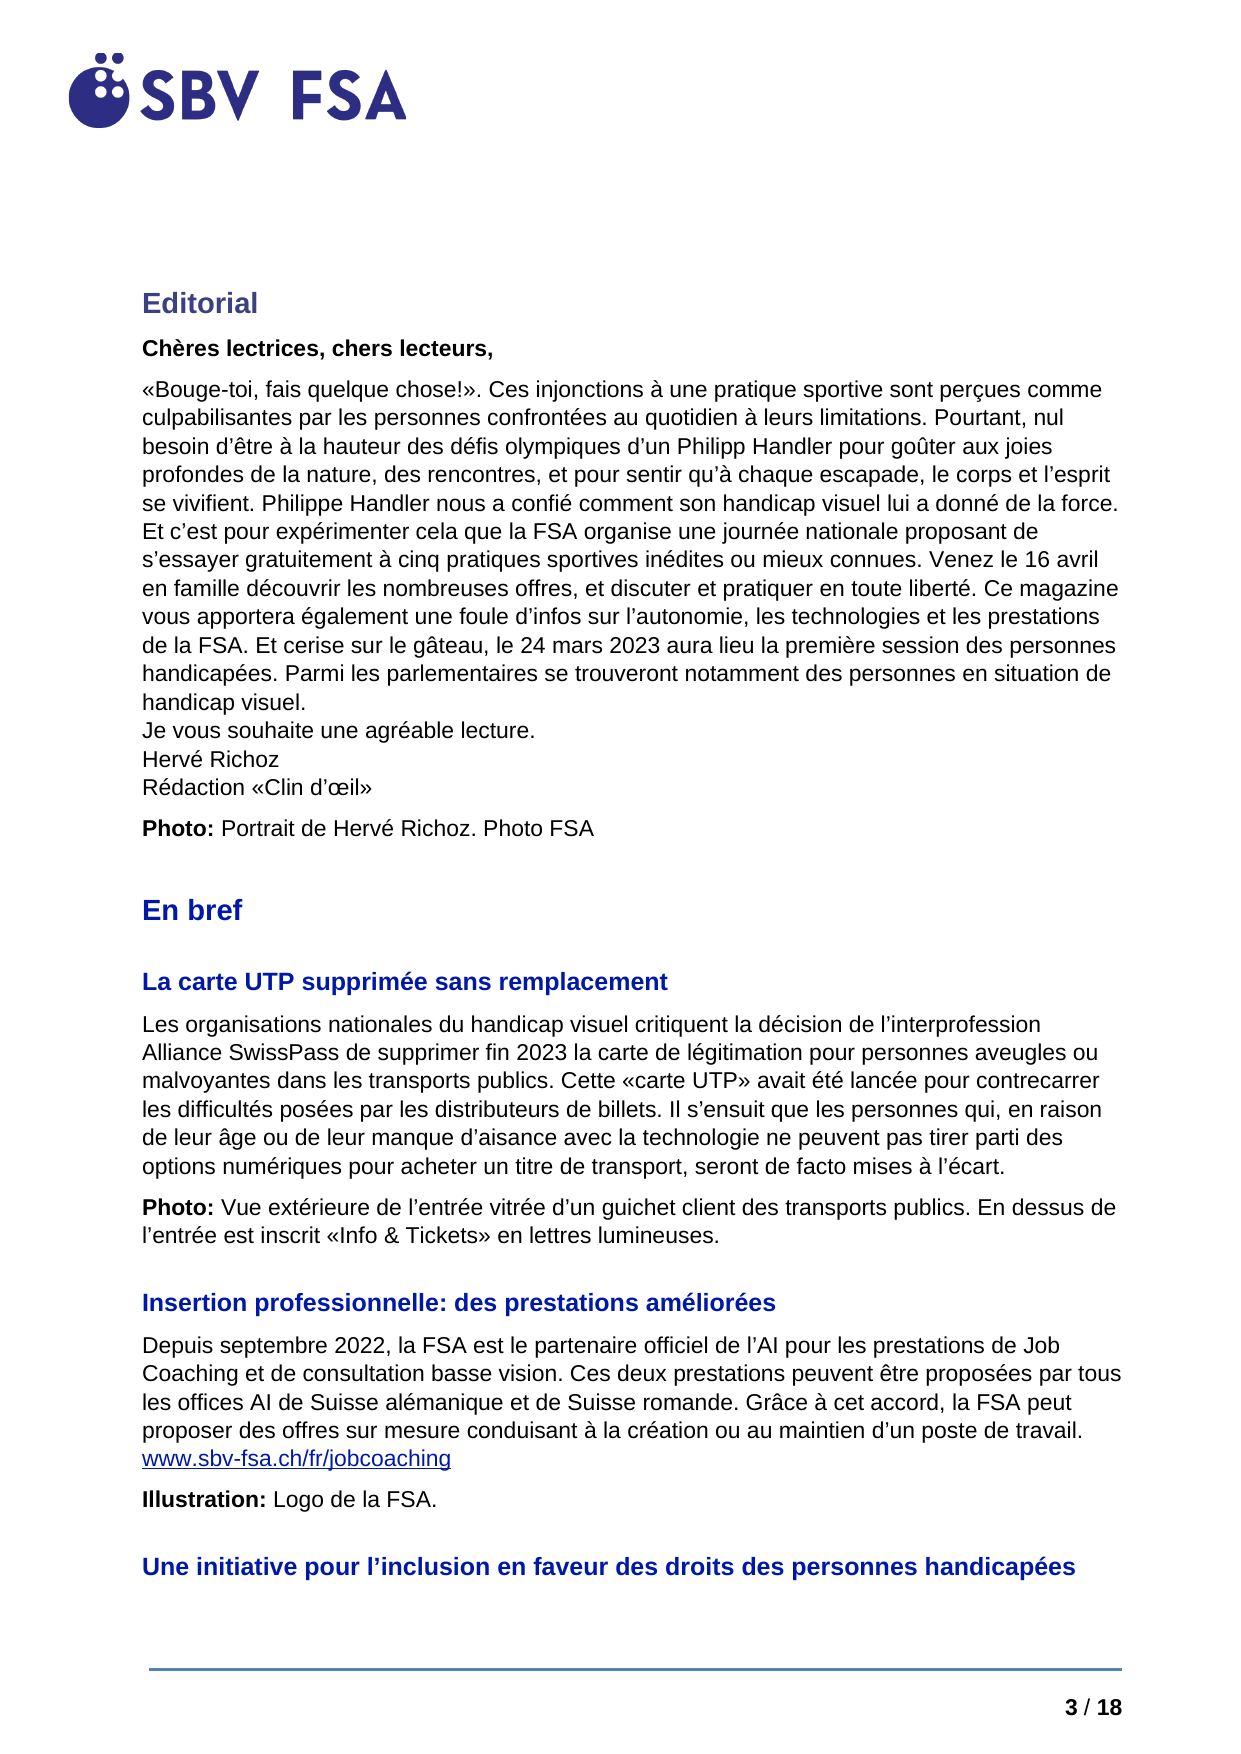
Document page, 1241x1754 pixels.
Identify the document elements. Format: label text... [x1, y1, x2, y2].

text Les organisations nationales du handicap visuel critiquent la décision de l’interprofession Alliance SwissPass de supprimer fin 2023 la carte de légitimation pour personnes aveugles ou malvoyantes dans les transports publics. Cette «carte UTP» avait été lancée pour contrecarrer les difficultés posées par les distributeurs de billets. Il s’ensuit que les personnes qui, en raison de leur âge ou de leur manque d’aisance avec la technologie ne peuvent pas tirer parti des options numériques pour acheter un titre de transport, seront de facto mises à l’écart. [142, 1011, 1122, 1179]
subtitle Illustration: Logo de la FSA. [142, 1486, 1122, 1513]
subtitle Insertion professionnelle: des prestations améliorées [142, 1288, 1122, 1317]
subtitle La carte UTP supprimée sans remplacement [142, 967, 1122, 996]
subtitle Editorial [142, 286, 1122, 320]
text Depuis septembre 2022, la FSA est le partenaire officiel de l’AI pour les prestations de Job Coaching et de consultation basse vision. Ces deux prestations peuvent être proposées par tous les offices AI de Suisse alémanique et de Suisse romande. Grâce à cet accord, la FSA peut proposer des offres sur mesure conduisant à la création ou au maintien d’un poste de travail. www.sbv-fsa.ch/fr/jobcoaching [142, 1332, 1122, 1472]
text Je vous souhaite une agréable lecture. [142, 717, 1122, 743]
subtitle Une initiative pour l’inclusion en faveur des droits des personnes handicapées [142, 1552, 1122, 1581]
text «Bouge-toi, fais quelque chose!». Ces injonctions à une pratique sportive sont perçues comme culpabilisantes par les personnes confrontées au quotidien à leurs limitations. Pourtant, nul besoin d’être à la hauteur des défis olympiques d’un Philipp Handler pour goûter aux joies profondes de la nature, des rencontres, et pour sentir qu’à chaque escapade, le corps et l’esprit se vivifient. Philippe Handler nous a confié comment son handicap visuel lui a donné de la force. Et c’est pour expérimenter cela que la FSA organise une journée nationale proposant de s’essayer gratuitement à cinq pratiques sportives inédites ou mieux connues. Venez le 16 avril en famille découvrir les nombreuses offres, et discuter et pratiquer en toute liberté. Ce magazine vous apportera également une foule d’infos sur l’autonomie, les technologies et les prestations de la FSA. Et cerise sur le gâteau, le 24 mars 2023 aura lieu la première session des personnes handicapées. Parmi les parlementaires se trouveront notamment des personnes en situation de handicap visuel. [142, 376, 1122, 715]
subtitle Photo: Vue extérieure de l’entrée vitrée d’un guichet client des transports publics. En dessus de l’entrée est inscrit «Info & Tickets» en lettres lumineuses. [142, 1194, 1122, 1248]
subtitle Photo: Portrait de Hervé Richoz. Photo FSA [142, 815, 1122, 841]
subtitle Chères lectrices, chers lecteurs, [142, 335, 1122, 361]
subtitle En bref [142, 893, 1122, 927]
text Rédaction «Clin d’œil» [142, 774, 1122, 800]
picture [68, 53, 407, 128]
text Hervé Richoz [142, 746, 1122, 772]
